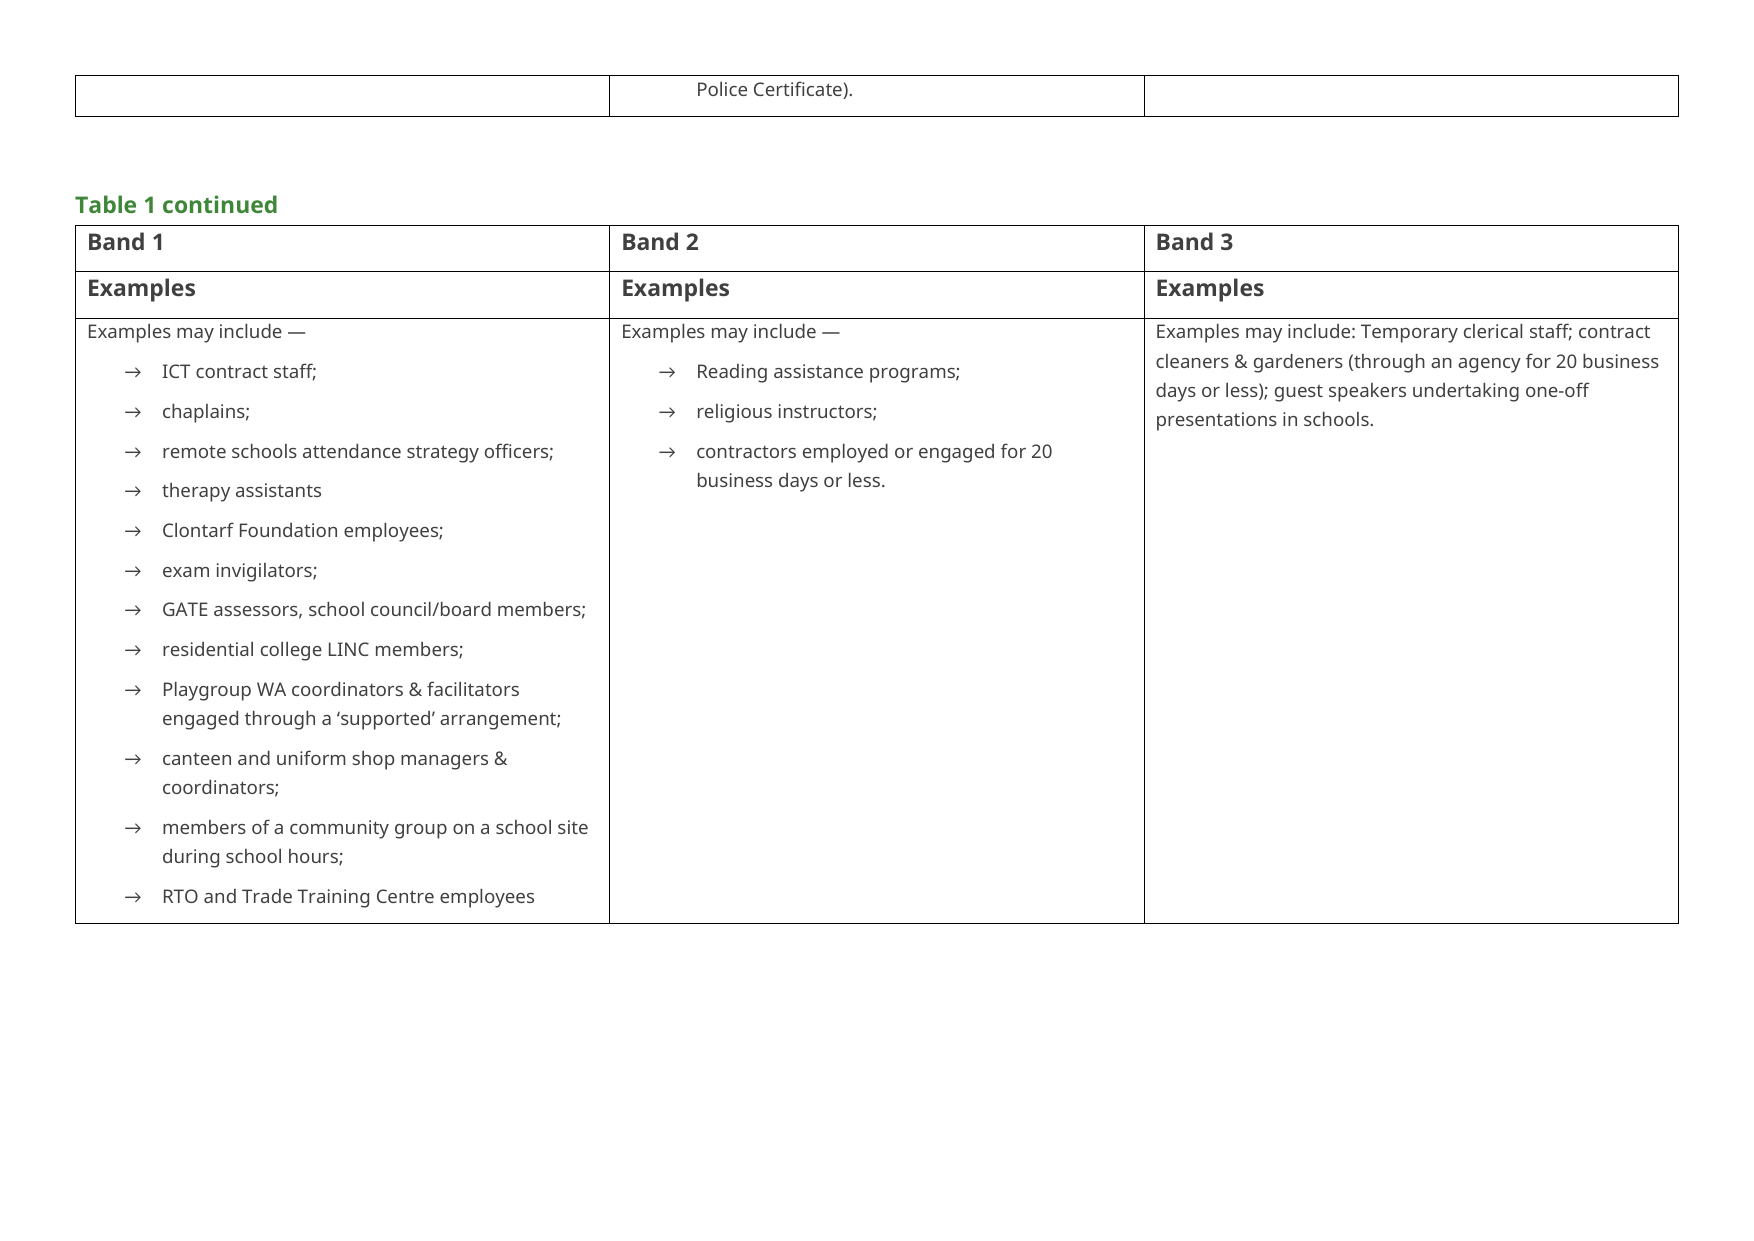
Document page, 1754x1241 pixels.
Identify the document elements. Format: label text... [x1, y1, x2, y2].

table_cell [610, 76, 1144, 116]
text Table 1 continued [75, 189, 1679, 220]
table_cell Examples [610, 272, 1144, 318]
table_cell Examples [76, 272, 609, 318]
table_cell Examples may include — ICT contract staff; chaplains; remote schools attendance strategy officers; therapy assistants Clontarf Foundation employees; exam invigilators; GATE assessors, school council/board members; residential college LINC members; Playgroup WA coordinators & facilitators engaged through a ‘supported’ arrangement; canteen and uniform shop managers & coordinators; members of a community group on a school site during school hours; RTO and Trade Training Centre employees [76, 319, 609, 923]
table_cell Examples may include — Reading assistance programs; religious instructors; contractors employed or engaged for 20 business days or less. [610, 319, 1144, 923]
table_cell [1145, 76, 1678, 116]
table_cell Examples [1145, 272, 1678, 318]
table_header Band 1 [76, 226, 609, 271]
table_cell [76, 76, 609, 116]
table_cell Examples may include: Temporary clerical staff; contract cleaners & gardeners (through an agency for 20 business days or less); guest speakers undertaking one-off presentations in schools. [1145, 319, 1678, 923]
table_header Band 3 [1145, 226, 1678, 271]
table_header Band 2 [610, 226, 1144, 271]
